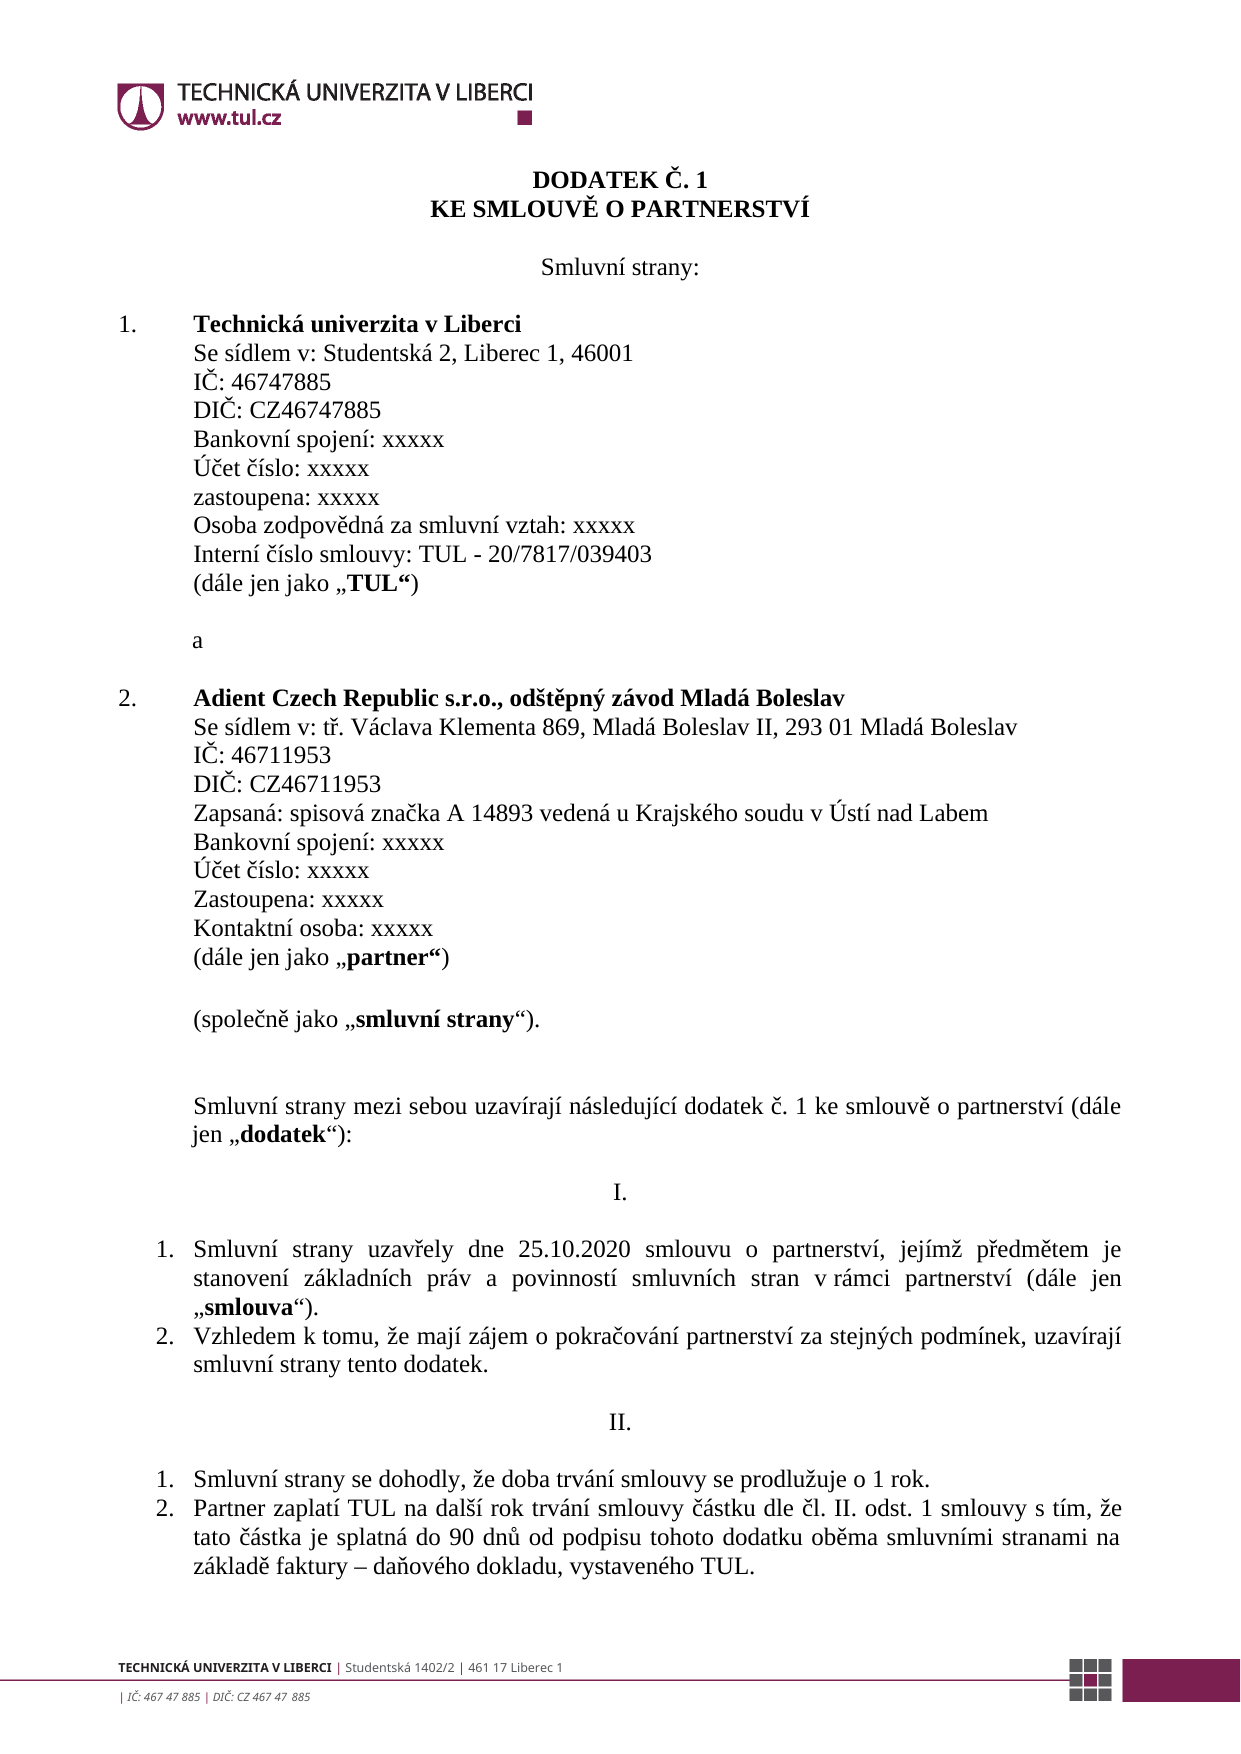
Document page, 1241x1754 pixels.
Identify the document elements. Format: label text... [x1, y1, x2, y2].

picture [0, 0, 1241, 163]
text (společně jako „smluvní strany“). [118, 1004, 1122, 1033]
list Adient Czech Republic s.r.o., odštěpný závod Mladá Boleslav [118, 683, 1122, 712]
text IČ: 46747885 [118, 367, 1122, 395]
list Smluvní strany se dohodly, že doba trvání smlouvy se prodlužuje o 1 rok. [156, 1464, 1122, 1493]
text I. [118, 1177, 1122, 1206]
text Smluvní strany mezi sebou uzavírají následující dodatek č. 1 ke smlouvě o partnerství (dále jen „dodatek“): [192, 1091, 1122, 1148]
text (dále jen jako „partner“) [118, 942, 1122, 970]
text (dále jen jako „TUL“) [118, 568, 1122, 597]
text Smluvní strany: [118, 252, 1122, 280]
text Účet číslo: xxxxx [118, 453, 1122, 482]
list Smluvní strany uzavřely dne 25.10.2020 smlouvu o partnerství, jejímž předmětem je stanovení základních práv a povinností smluvních stran v rámci partnerství (dále jen „smlouva“). [156, 1234, 1122, 1321]
text Interní číslo smlouvy: TUL - 20/7817/039403 [118, 539, 1122, 568]
text Bankovní spojení: xxxxx [118, 827, 1122, 855]
text Účet číslo: xxxxx [118, 855, 1122, 884]
text Zapsaná: spisová značka A 14893 vedená u Krajského soudu v Ústí nad Labem [118, 798, 1122, 827]
list Partner zaplatí TUL na další rok trvání smlouvy částku dle čl. II. odst. 1 smlouvy s tím, že tato částka je splatná do 90 dnů od podpisu tohoto dodatku oběma smluvními stranami na základě faktury – daňového dokladu, vystaveného TUL. [156, 1493, 1122, 1579]
picture [0, 1659, 1241, 1743]
text II. [118, 1407, 1122, 1436]
text a [192, 625, 1122, 654]
title KE SMLOUVĚ O PARTNERSTVÍ [118, 194, 1122, 223]
text zastoupena: xxxxx [192, 482, 1122, 510]
text IČ: 46711953 [118, 740, 1122, 769]
text DIČ: CZ46747885 [118, 395, 1122, 424]
text Bankovní spojení: xxxxx [118, 424, 1122, 453]
text Se sídlem v: Studentská 2, Liberec 1, 46001 [118, 338, 1122, 367]
text Osoba zodpovědná za smluvní vztah: xxxxx [118, 510, 1122, 539]
text DIČ: CZ46711953 [118, 769, 1122, 798]
title DODATEK Č. 1 [118, 165, 1122, 194]
list Technická univerzita v Liberci [118, 309, 1122, 338]
text Zastoupena: xxxxx [118, 884, 1122, 913]
text Kontaktní osoba: xxxxx [118, 913, 1122, 942]
text Se sídlem v: tř. Václava Klementa 869, Mladá Boleslav II, 293 01 Mladá Boleslav [118, 712, 1122, 740]
list Vzhledem k tomu, že mají zájem o pokračování partnerství za stejných podmínek, uzavírají smluvní strany tento dodatek. [156, 1321, 1122, 1378]
